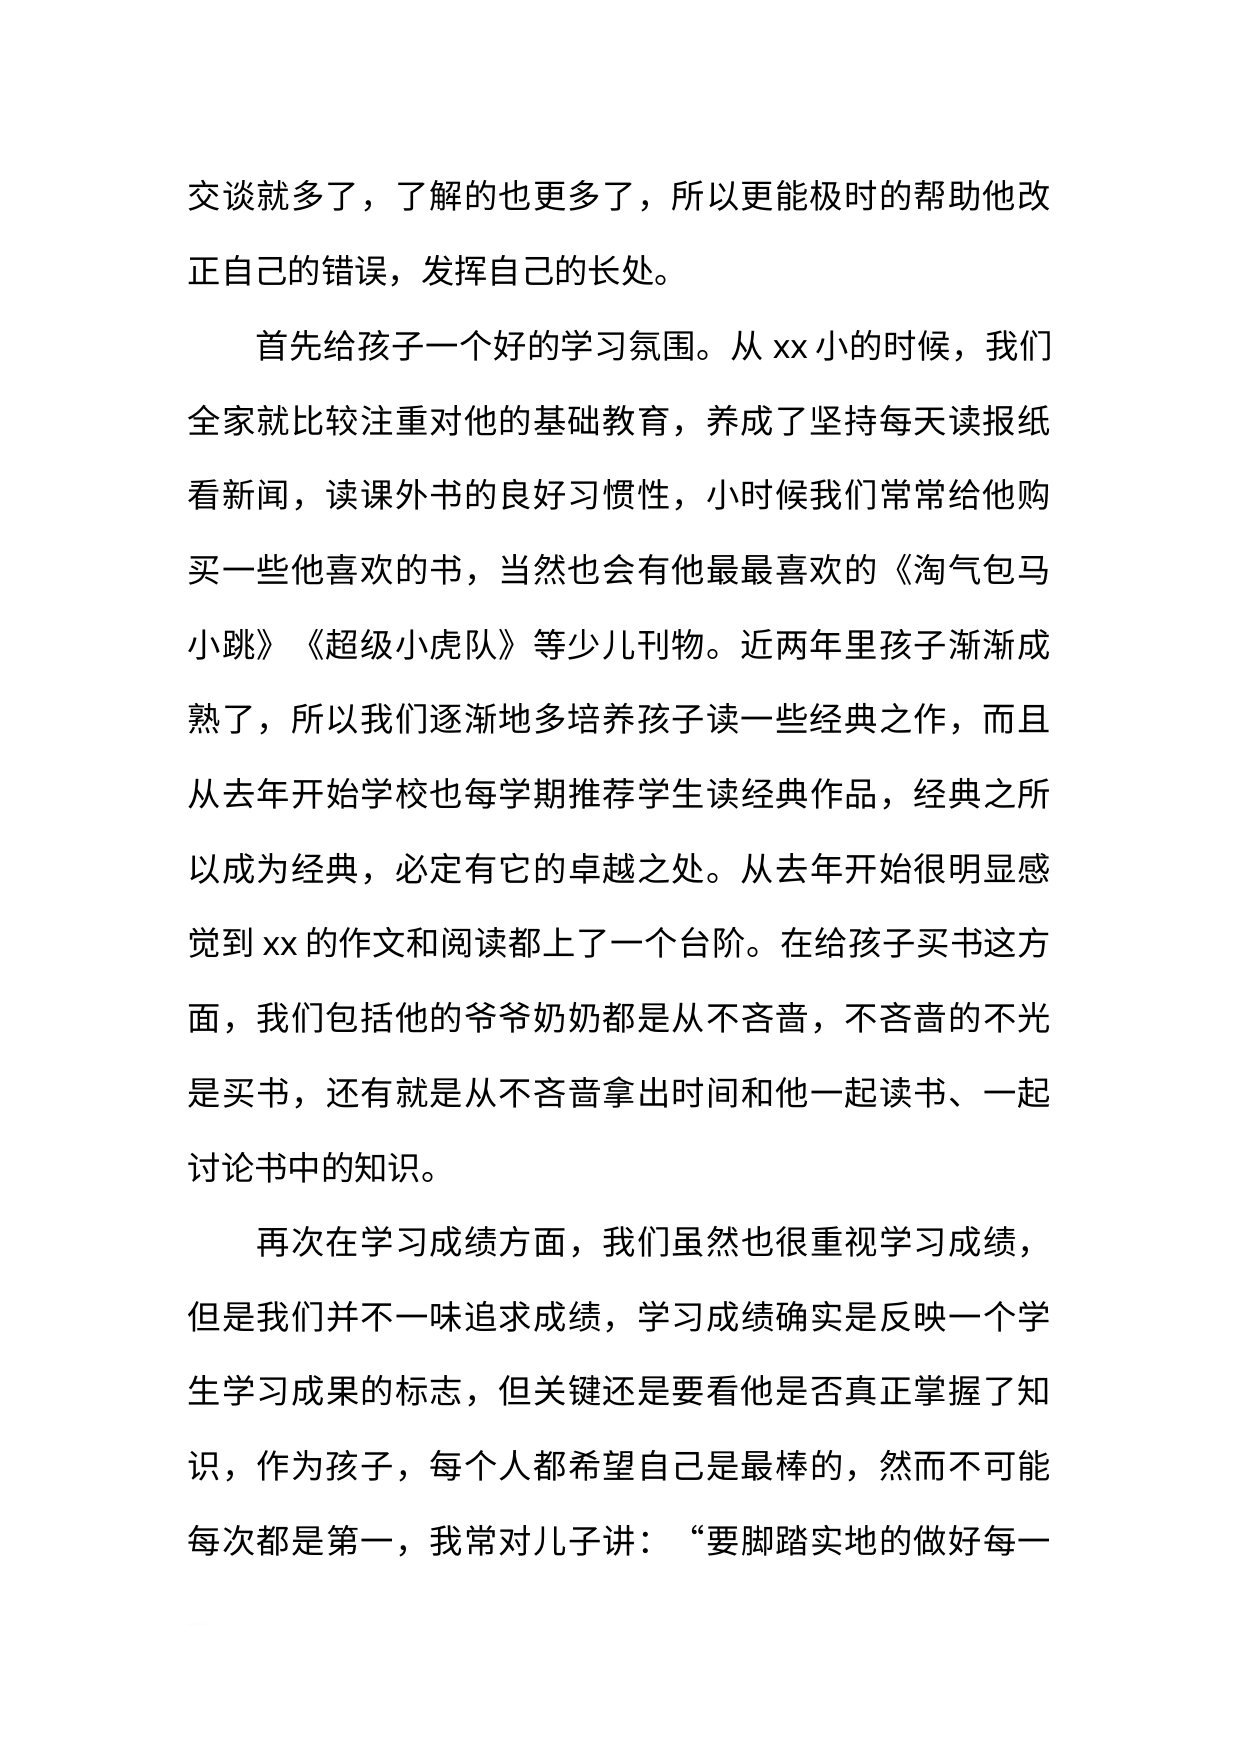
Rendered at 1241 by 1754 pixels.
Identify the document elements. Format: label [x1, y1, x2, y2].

text [187, 162, 1053, 1571]
